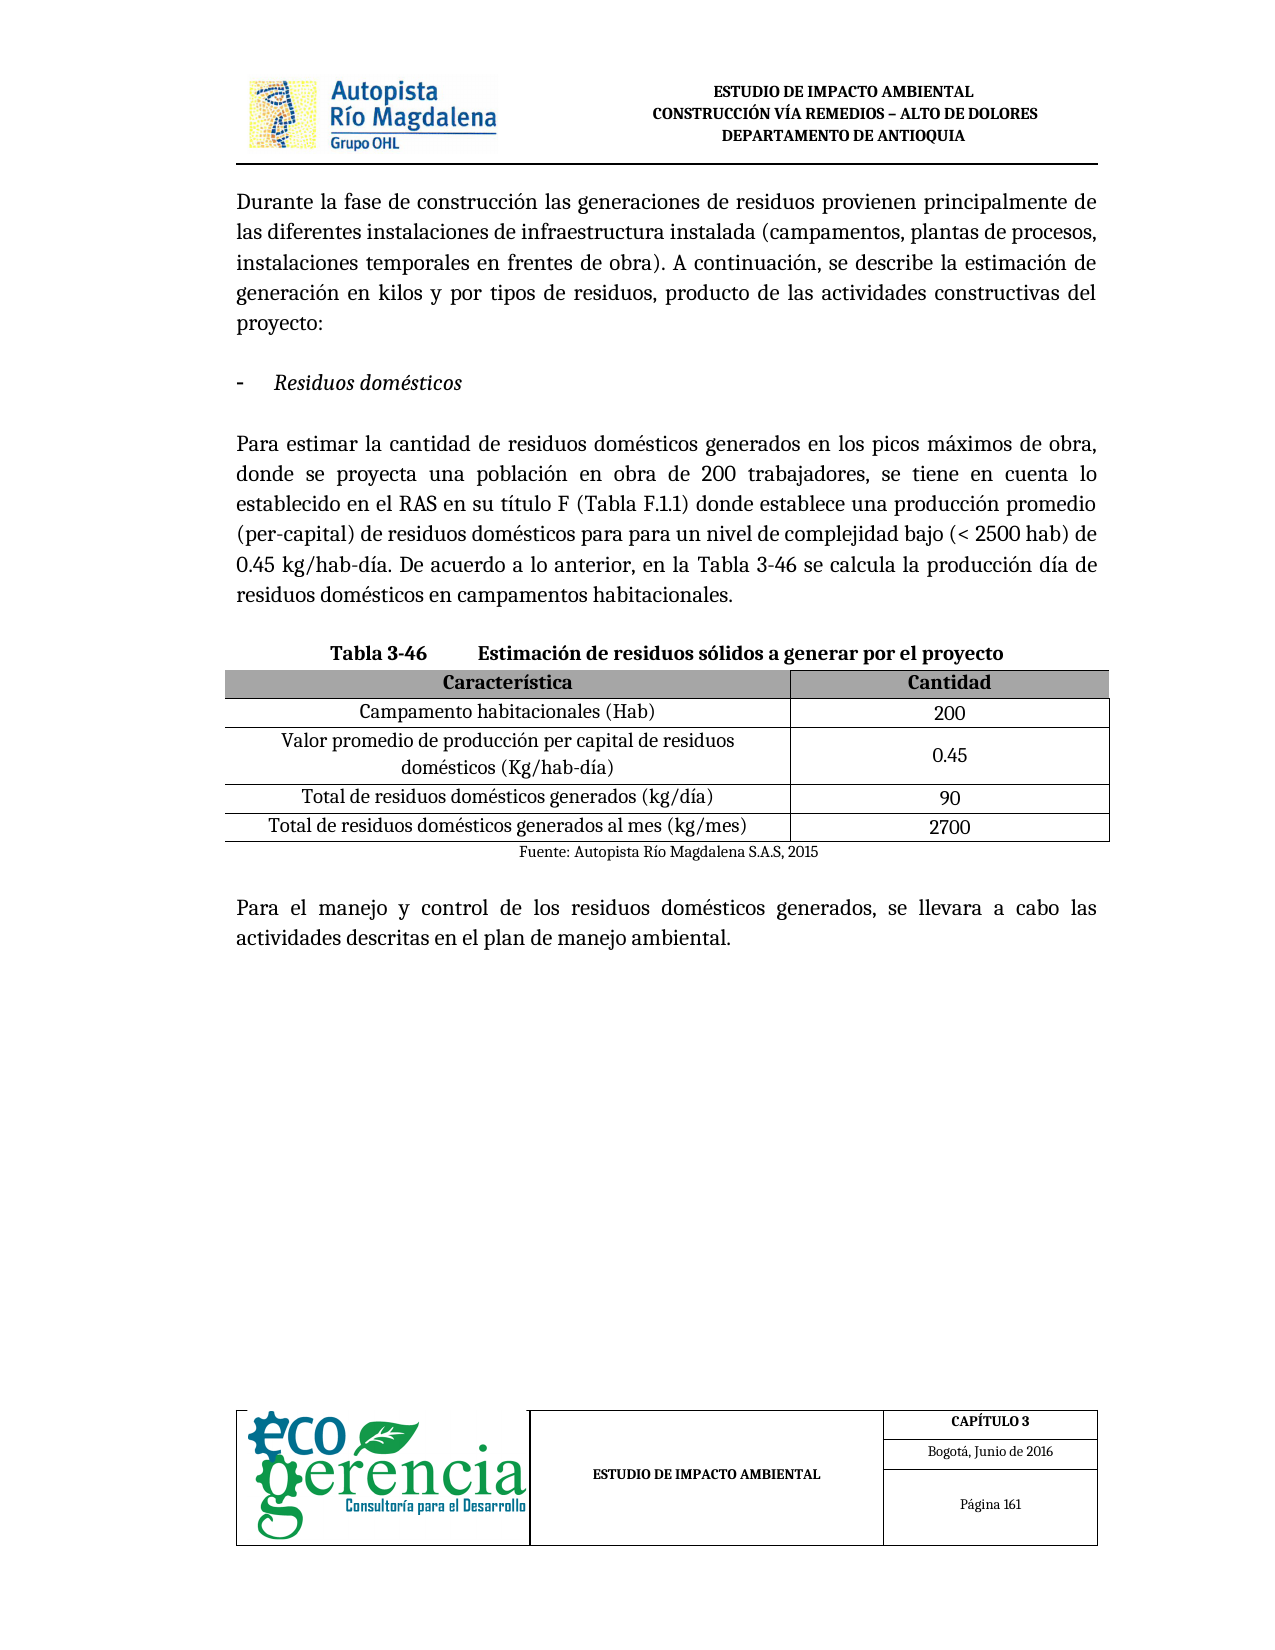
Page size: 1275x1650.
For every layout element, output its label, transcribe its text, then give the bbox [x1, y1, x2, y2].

text Durante la fase de construcción las generaciones de residuos provienen principalmente de las diferentes instalaciones de infraestructura instalada (campamentos, plantas de procesos, instalaciones temporales en frentes de obra). A continuación, se describe la estimación de generación en kilos y por tipos de residuos, producto de las actividades constructivas del proyecto: [236, 189, 1098, 336]
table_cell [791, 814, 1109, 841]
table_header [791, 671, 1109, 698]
text Tabla 3-46 Estimación de residuos sólidos a generar por el proyecto [236, 642, 1098, 666]
text Para estimar la cantidad de residuos domésticos generados en los picos máximos de obra, donde se proyecta una población en obra de 200 trabajadores, se tiene en cuenta lo establecido en el RAS en su título F (Tabla F.1.1) donde establece una producción promedio (per-capital) de residuos domésticos para para un nivel de complejidad bajo (< 2500 hab) de 0.45 kg/hab-día. De acuerdo a lo anterior, en la Tabla 3-46 se calcula la producción día de residuos domésticos en campamentos habitacionales. [236, 431, 1098, 608]
picture [265, 1424, 280, 1433]
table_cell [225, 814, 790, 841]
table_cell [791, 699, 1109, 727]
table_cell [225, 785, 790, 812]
picture [247, 1410, 527, 1540]
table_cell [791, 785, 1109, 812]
text Para el manejo y control de los residuos domésticos generados, se llevara a cabo las actividades descritas en el plan de manejo ambiental. [236, 894, 1098, 951]
picture [247, 74, 499, 154]
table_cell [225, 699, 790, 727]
subtitle Residuos domésticos [236, 370, 1098, 396]
picture [247, 1410, 269, 1435]
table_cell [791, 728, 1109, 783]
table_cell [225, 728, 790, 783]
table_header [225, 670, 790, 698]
text Fuente: Autopista Río Magdalena S.A.S, 2015 [236, 842, 1098, 861]
